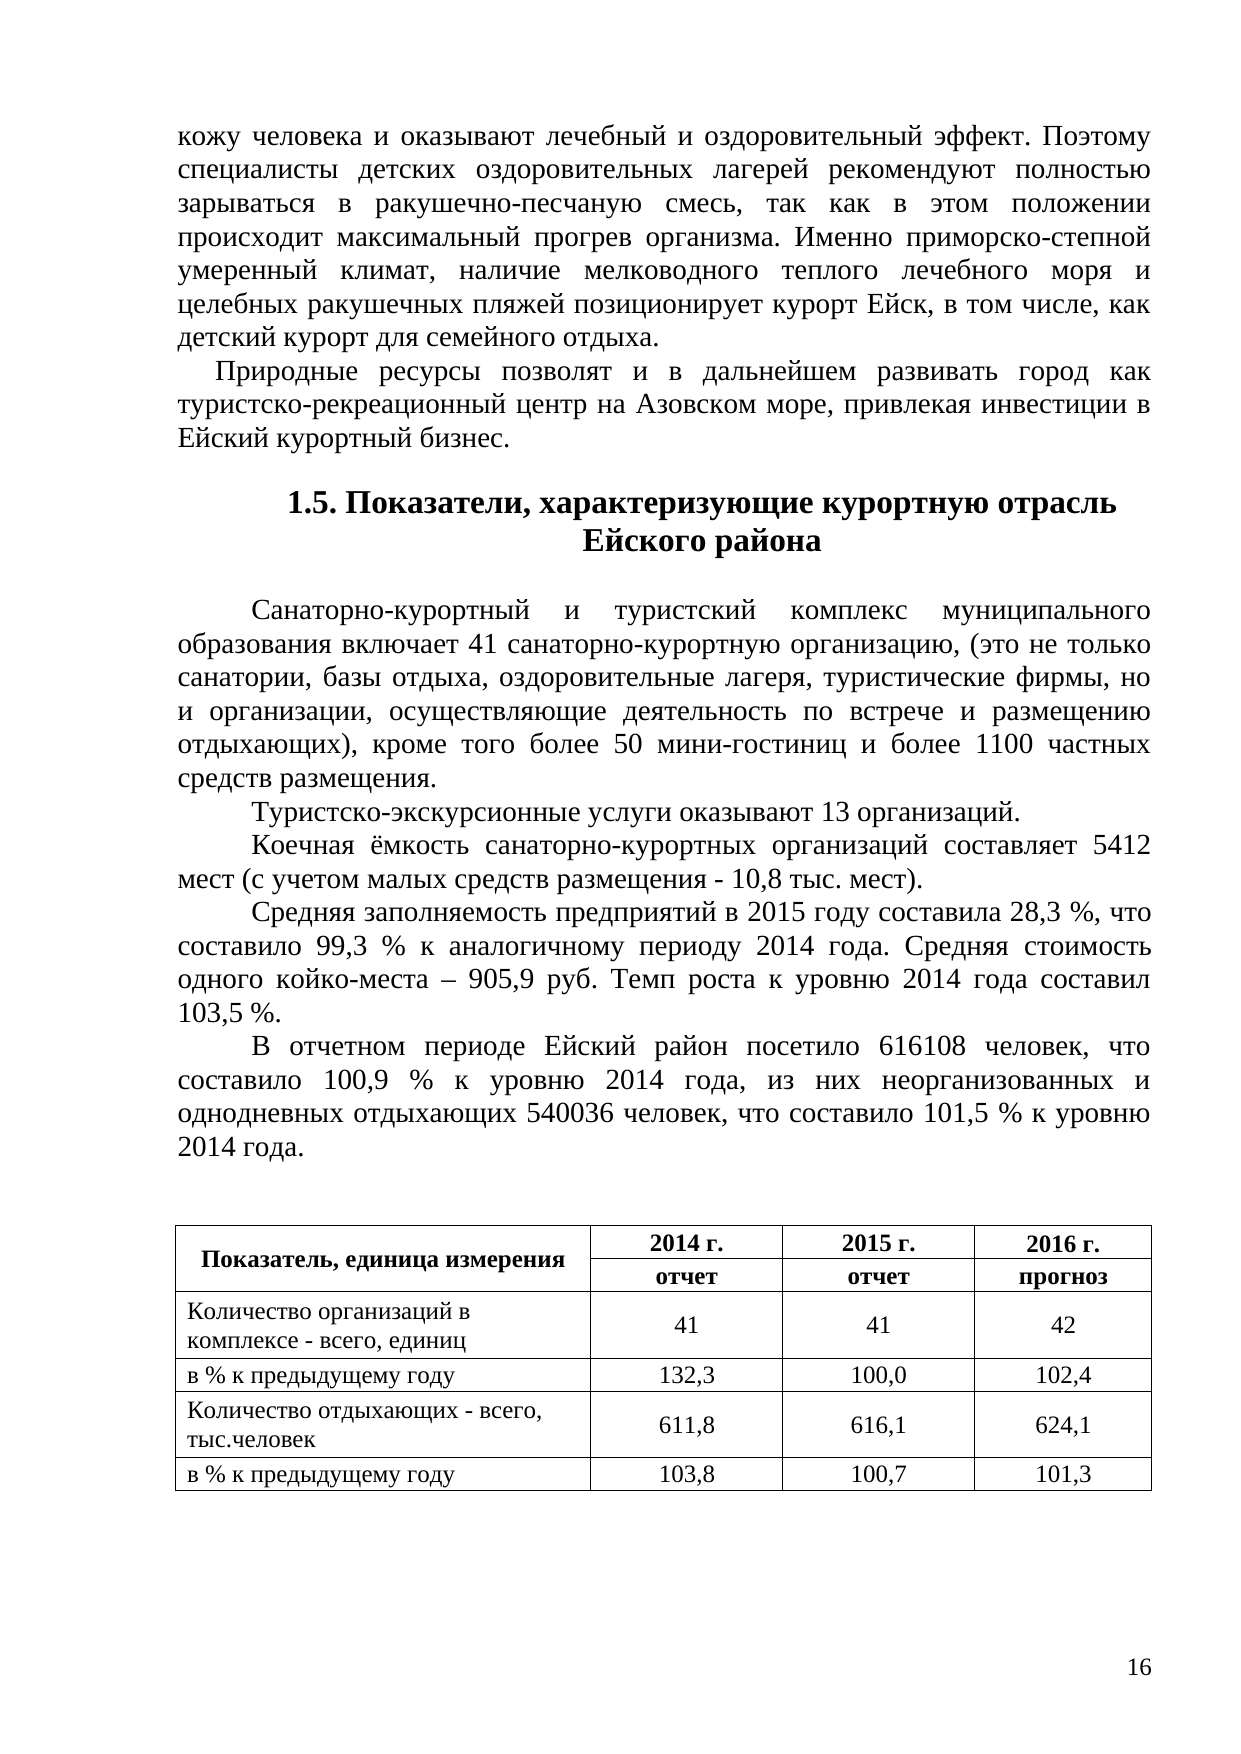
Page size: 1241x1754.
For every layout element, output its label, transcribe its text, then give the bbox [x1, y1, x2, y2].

table_cell в % к предыдущему году [176, 1458, 590, 1490]
table_cell Количество отдыхающих - всего, тыс.человек [176, 1392, 590, 1457]
text Коечная ёмкость санаторно-курортных организаций составляет 5412 мест (с учетом малых средств размещения - 10,8 тыс. мест). [177, 827, 1152, 894]
text Природные ресурсы позволят и в дальнейшем развивать город как туристско-рекреационный центр на Азовском море, привлекая инвестиции в Ейский курортный бизнес. [177, 353, 1152, 453]
table_cell 616,1 [783, 1392, 974, 1457]
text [177, 118, 1152, 353]
table_cell отчет [783, 1259, 974, 1291]
text Средняя заполняемость предприятий в 2015 году составила 28,3 %, что составило 99,3 % к аналогичному периоду 2014 года. Средняя стоимость одного койко-места – 905,9 руб. Темп роста к уровню 2014 года составил 103,5 %. [177, 894, 1152, 1028]
text Туристско-экскурсионные услуги оказывают 13 организаций. [177, 794, 1152, 827]
table_cell 41 [591, 1292, 782, 1357]
table_cell отчет [591, 1259, 782, 1291]
table_cell 103,8 [591, 1458, 782, 1490]
table_cell 102,4 [975, 1359, 1151, 1391]
table_header 2014 г. [591, 1226, 782, 1258]
table_header 2016 г. [975, 1226, 1151, 1258]
text В отчетном периоде Ейский район посетило 616108 человек, что составило 100,9 % к уровню 2014 года, из них неорганизованных и однодневных отдыхающих 540036 человек, что составило 101,5 % к уровню 2014 года. [177, 1028, 1152, 1163]
table_cell 611,8 [591, 1392, 782, 1457]
table_cell Количество организаций в комплексе - всего, единиц [176, 1292, 590, 1357]
table_cell 100,0 [783, 1359, 974, 1391]
table_cell 100,7 [783, 1458, 974, 1490]
table_header 2015 г. [783, 1226, 974, 1258]
table_cell 42 [975, 1292, 1151, 1357]
table_cell 624,1 [975, 1392, 1151, 1457]
table_cell 101,3 [975, 1458, 1151, 1490]
text 1.5. Показатели, характеризующие курортную отрасль Ейского района [252, 482, 1152, 559]
table_cell в % к предыдущему году [176, 1359, 590, 1391]
text Санаторно-курортный и туристский комплекс муниципального образования включает 41 санаторно-курортную организацию, (это не только санатории, базы отдыха, оздоровительные лагеря, туристические фирмы, но и организации, осуществляющие деятельность по встрече и размещению отдыхающих), кроме того более 50 мини-гостиниц и более 1100 частных средств размещения. [177, 592, 1152, 794]
table_header Показатель, единица измерения [176, 1226, 590, 1291]
table_cell прогноз [975, 1259, 1151, 1291]
table_cell 132,3 [591, 1359, 782, 1391]
table_cell 41 [783, 1292, 974, 1357]
